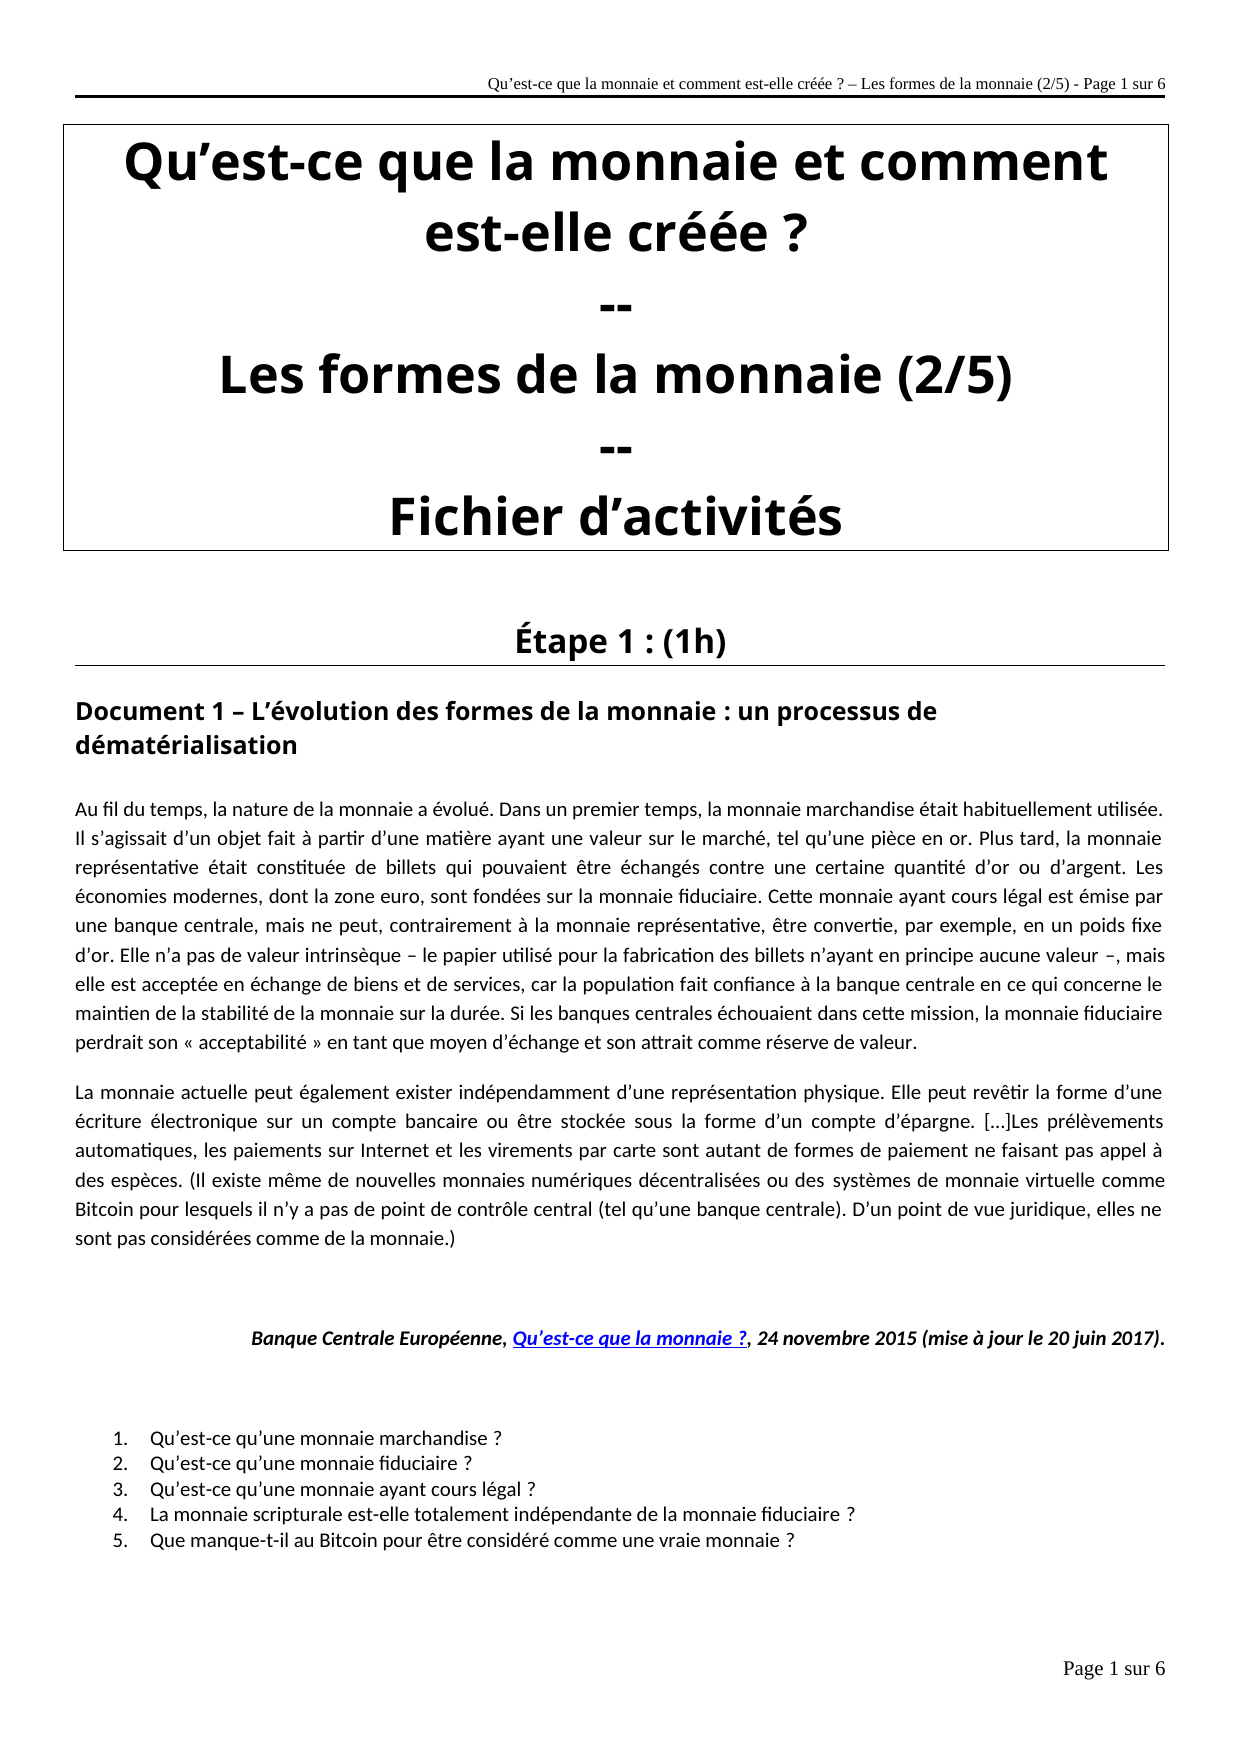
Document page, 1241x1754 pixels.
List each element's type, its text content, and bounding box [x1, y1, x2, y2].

list Qu’est-ce qu’une monnaie marchandise ? [112, 1425, 1165, 1451]
table_header Qu’est-ce que la monnaie et comment est-elle créée ? -- Les formes de la monnaie (2/5) -- Fichier d’activités [64, 125, 1168, 550]
text Au fil du temps, la nature de la monnaie a évolué. Dans un premier temps, la monnaie marchandise était habituellement utilisée. Il s’agissait d’un objet fait à partir d’une matière ayant une valeur sur le marché, tel qu’une pièce en or. Plus tard, la monnaie représentative était constituée de billets qui pouvaient être échangés contre une certaine quantité d’or ou d’argent. Les économies modernes, dont la zone euro, sont fondées sur la monnaie fiduciaire. Cette monnaie ayant cours légal est émise par une banque centrale, mais ne peut, contrairement à la monnaie représentative, être convertie, par exemple, en un poids fixe d’or. Elle n’a pas de valeur intrinsèque – le papier utilisé pour la fabrication des billets n’ayant en principe aucune valeur –, mais elle est acceptée en échange de biens et de services, car la population fait confiance à la banque centrale en ce qui concerne le maintien de la stabilité de la monnaie sur la durée. Si les banques centrales échouaient dans cette mission, la monnaie fiduciaire perdrait son « acceptabilité » en tant que moyen d’échange et son attrait comme réserve de valeur. [75, 796, 1165, 1055]
list Qu’est-ce qu’une monnaie ayant cours légal ? [112, 1476, 1165, 1501]
text Banque Centrale Européenne, Qu’est-ce que la monnaie ?, 24 novembre 2015 (mise à jour le 20 juin 2017). [75, 1325, 1165, 1351]
text Étape 1 : (1h) [75, 618, 1165, 665]
text Document 1 – L’évolution des formes de la monnaie : un processus de dématérialisation [75, 694, 1165, 762]
text La monnaie actuelle peut également exister indépendamment d’une représentation physique. Elle peut revêtir la forme d’une écriture électronique sur un compte bancaire ou être stockée sous la forme d’un compte d’épargne. […]Les prélèvements automatiques, les paiements sur Internet et les virements par carte sont autant de formes de paiement ne faisant pas appel à des espèces. (Il existe même de nouvelles monnaies numériques décentralisées ou des systèmes de monnaie virtuelle comme Bitcoin pour lesquels il n’y a pas de point de contrôle central (tel qu’une banque centrale). D’un point de vue juridique, elles ne sont pas considérées comme de la monnaie.) [75, 1079, 1165, 1251]
list Qu’est-ce qu’une monnaie fiduciaire ? [112, 1451, 1165, 1476]
list La monnaie scripturale est-elle totalement indépendante de la monnaie fiduciaire ? [112, 1501, 1165, 1527]
list Que manque-t-il au Bitcoin pour être considéré comme une vraie monnaie ? [112, 1527, 1165, 1552]
